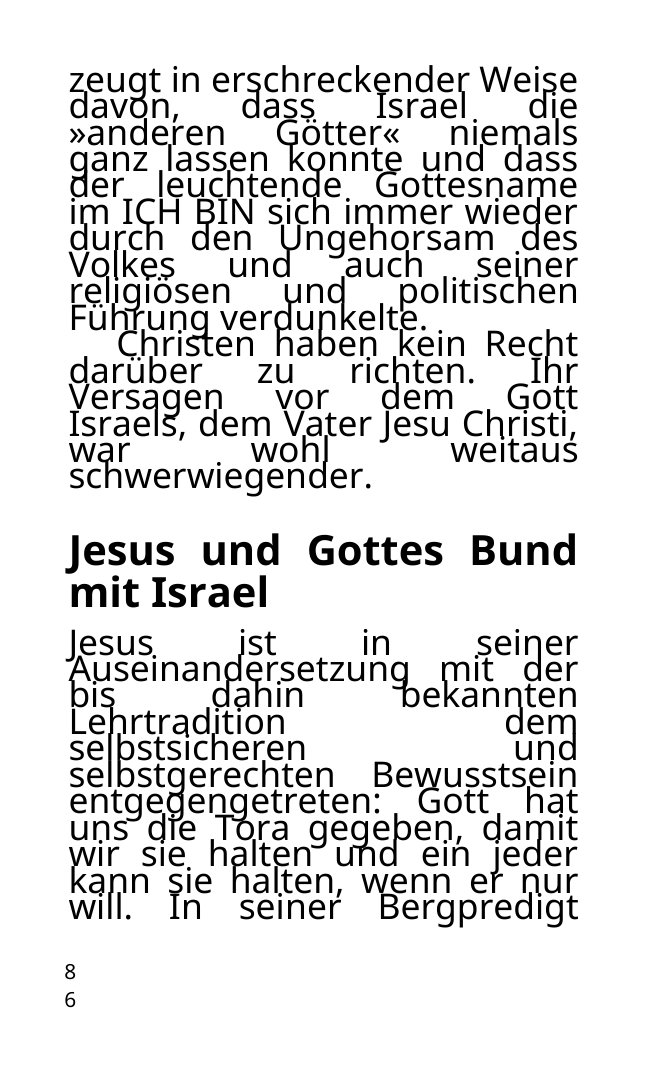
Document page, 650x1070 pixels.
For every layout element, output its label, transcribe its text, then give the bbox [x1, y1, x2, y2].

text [68, 634, 579, 925]
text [68, 71, 579, 336]
text Christen haben kein Recht darüber zu richten. Ihr Versagen vor dem Gott Israels, dem Vater Jesu Christi, war wohl weitaus schwerwiegender. [68, 336, 579, 494]
subtitle Jesus und Gottes Bund mit Israel [68, 532, 579, 616]
